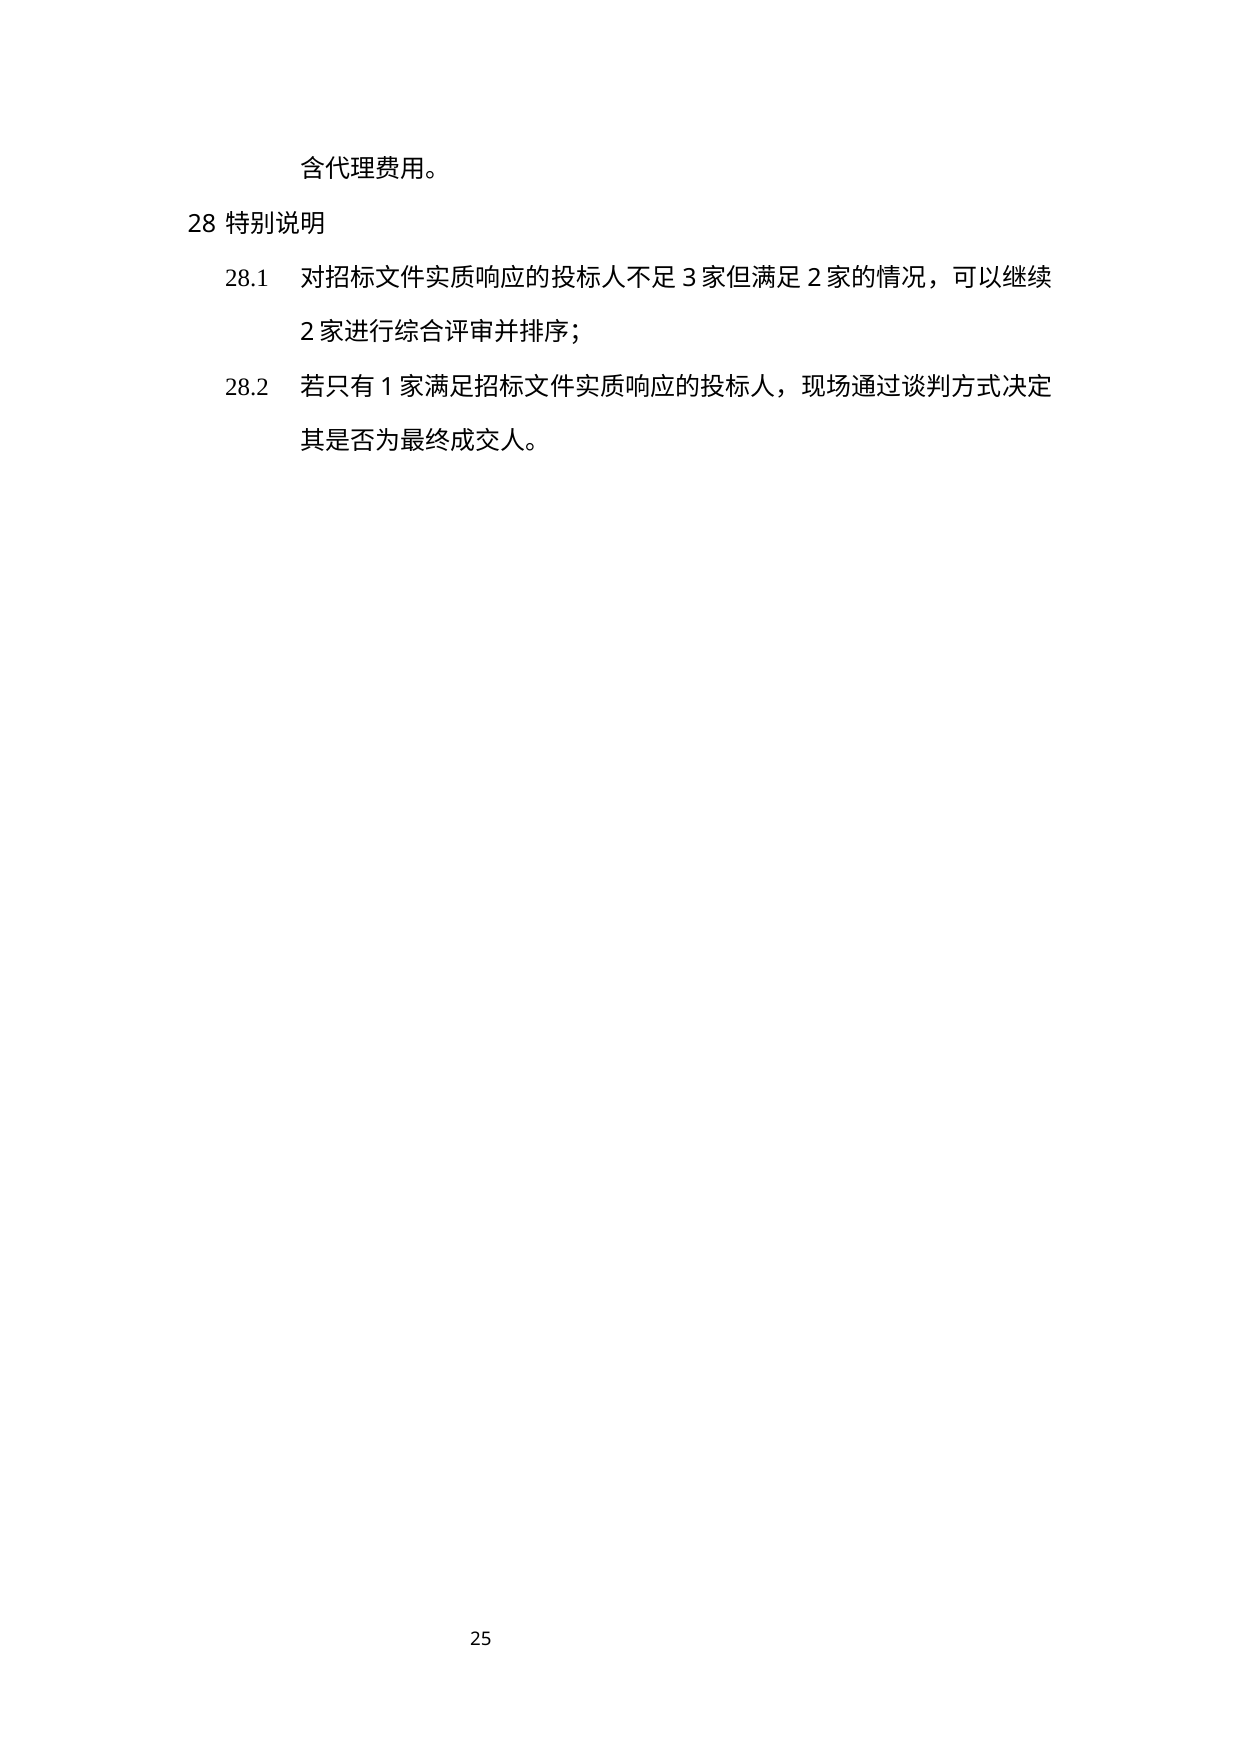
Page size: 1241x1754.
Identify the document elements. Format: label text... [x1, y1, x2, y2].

list 对招标文件实质响应的投标人不足3家但满足2家的情况，可以继续2家进行综合评审并排序； [225, 257, 1053, 348]
list 若只有1家满足招标文件实质响应的投标人，现场通过谈判方式决定其是否为最终成交人。 [225, 366, 1053, 457]
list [225, 149, 1053, 185]
list 特别说明 [187, 203, 1053, 239]
